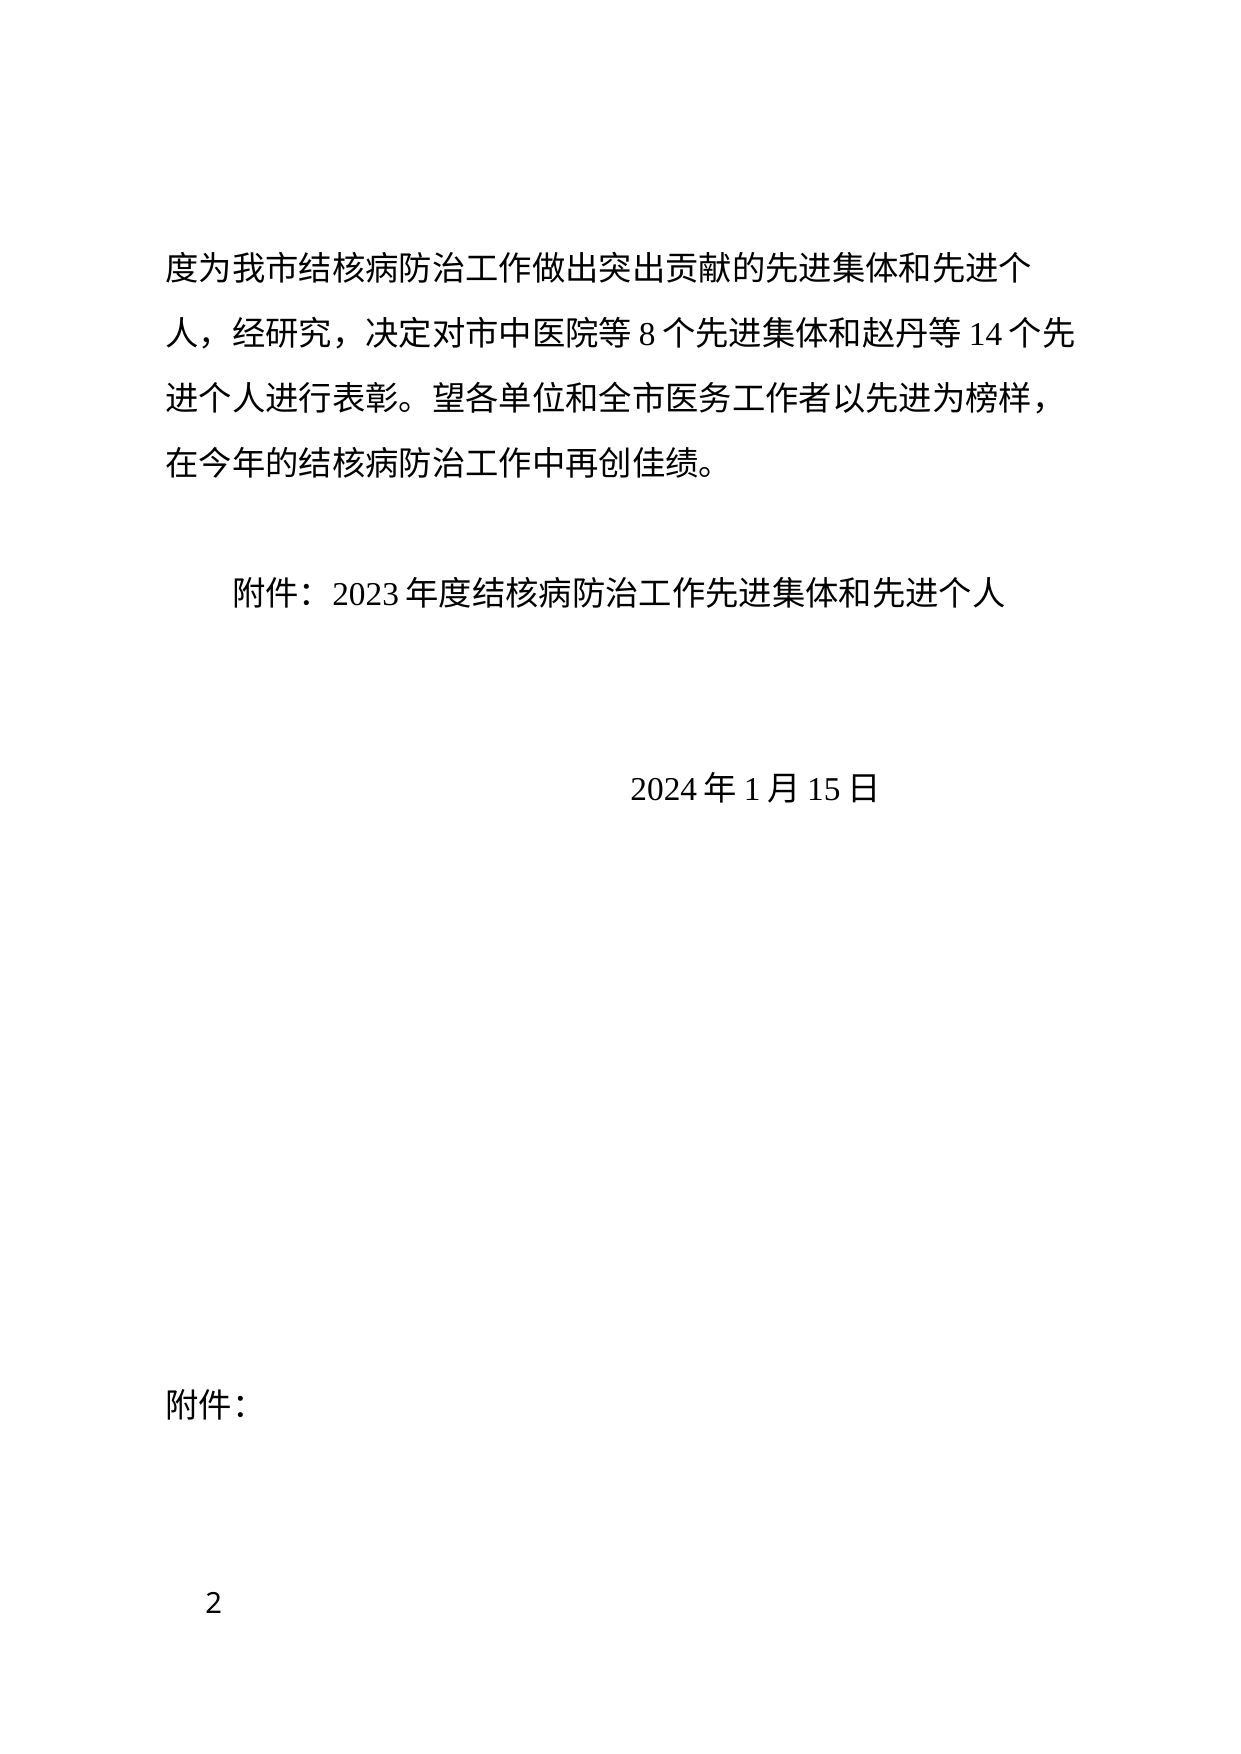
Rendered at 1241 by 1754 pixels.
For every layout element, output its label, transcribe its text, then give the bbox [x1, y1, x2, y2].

text 附件：2023年度结核病防治工作先进集体和先进个人 [165, 558, 1087, 623]
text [165, 233, 1087, 493]
text 附件： [165, 1370, 1087, 1435]
text 2024年1月15日 [165, 753, 1087, 818]
